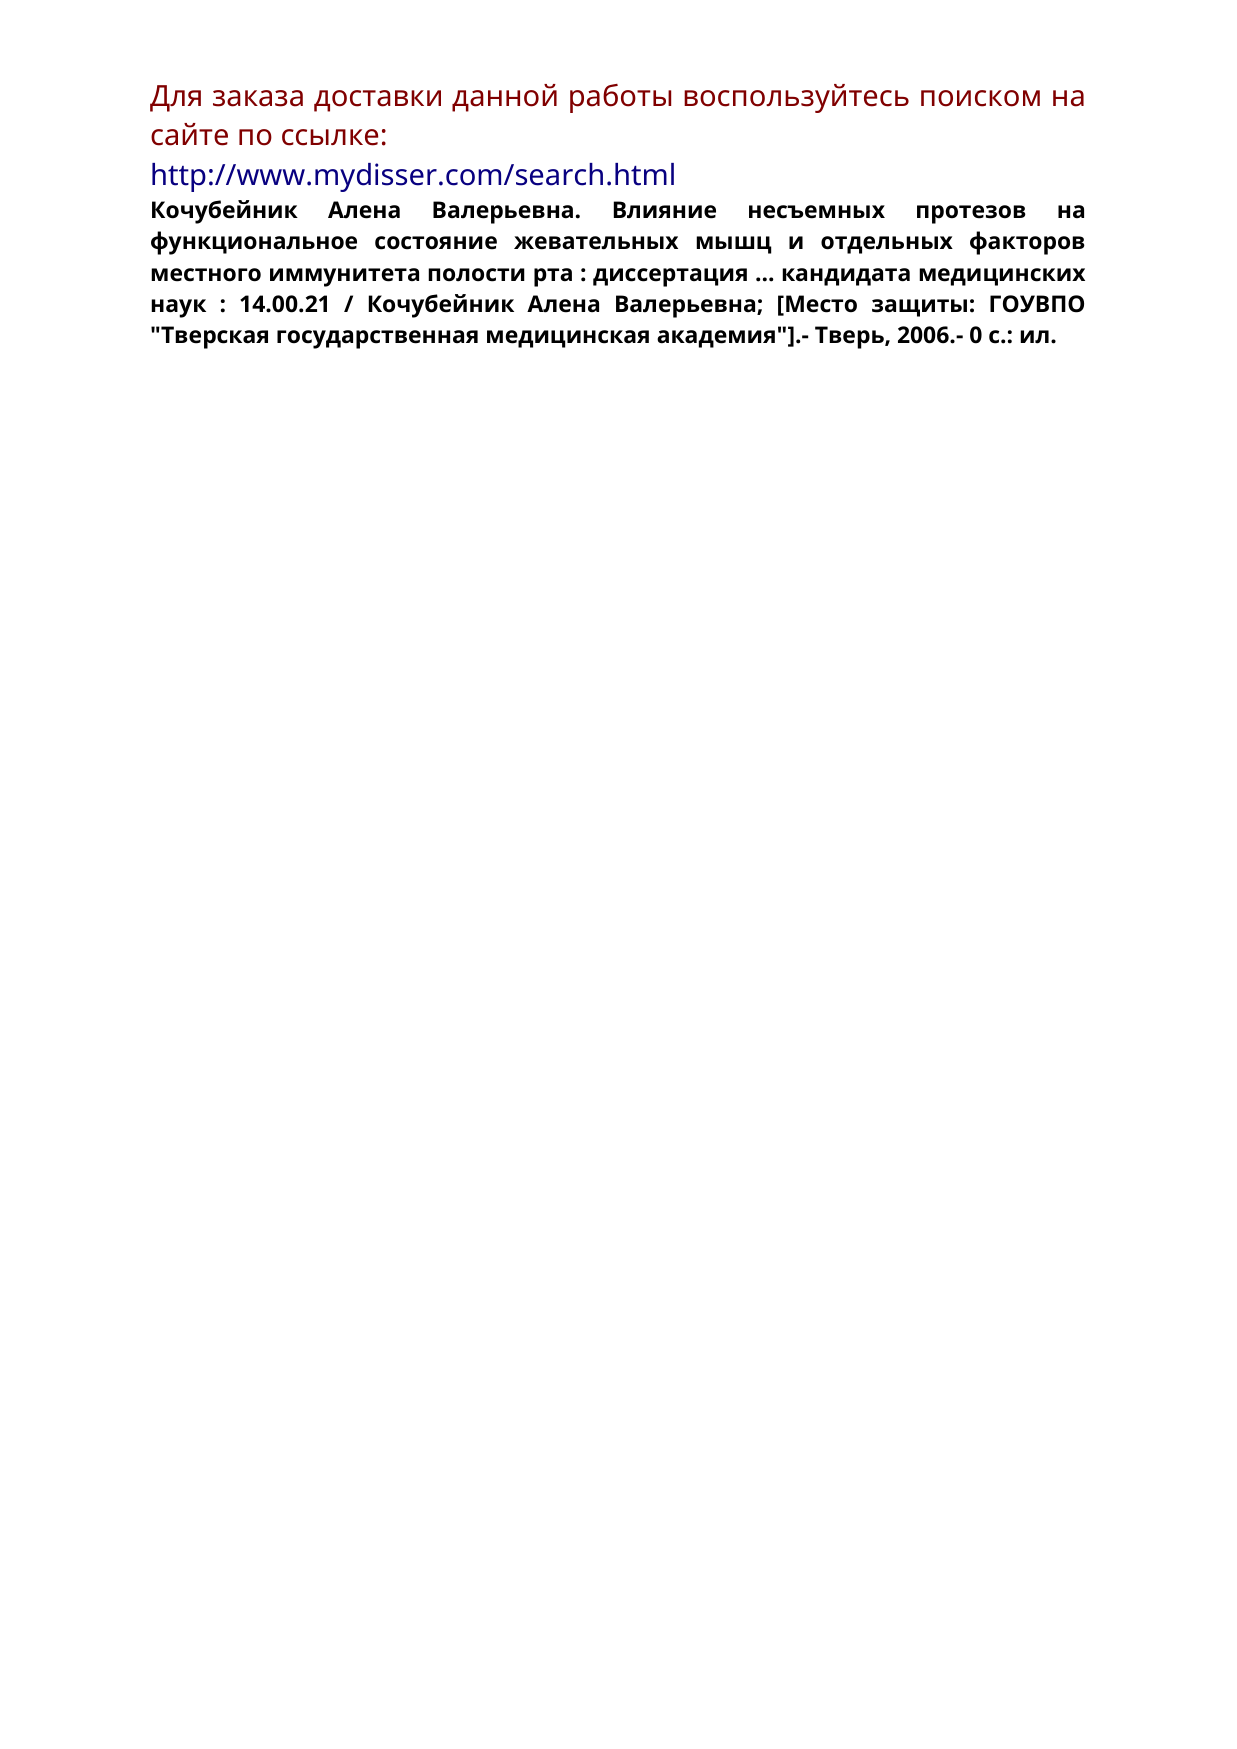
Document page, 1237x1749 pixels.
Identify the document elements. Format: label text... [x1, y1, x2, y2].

text Кочубейник Алена Валерьевна. Влияние несъемных протезов на функциональное состояние жевательных мышц и отдельных факторов местного иммунитета полости рта : диссертация ... кандидата медицинских наук : 14.00.21 / Кочубейник Алена Валерьевна; [Место защиты: ГОУВПО "Тверская государственная медицинская академия"].- Тверь, 2006.- 0 с.: ил. [150, 194, 1086, 350]
